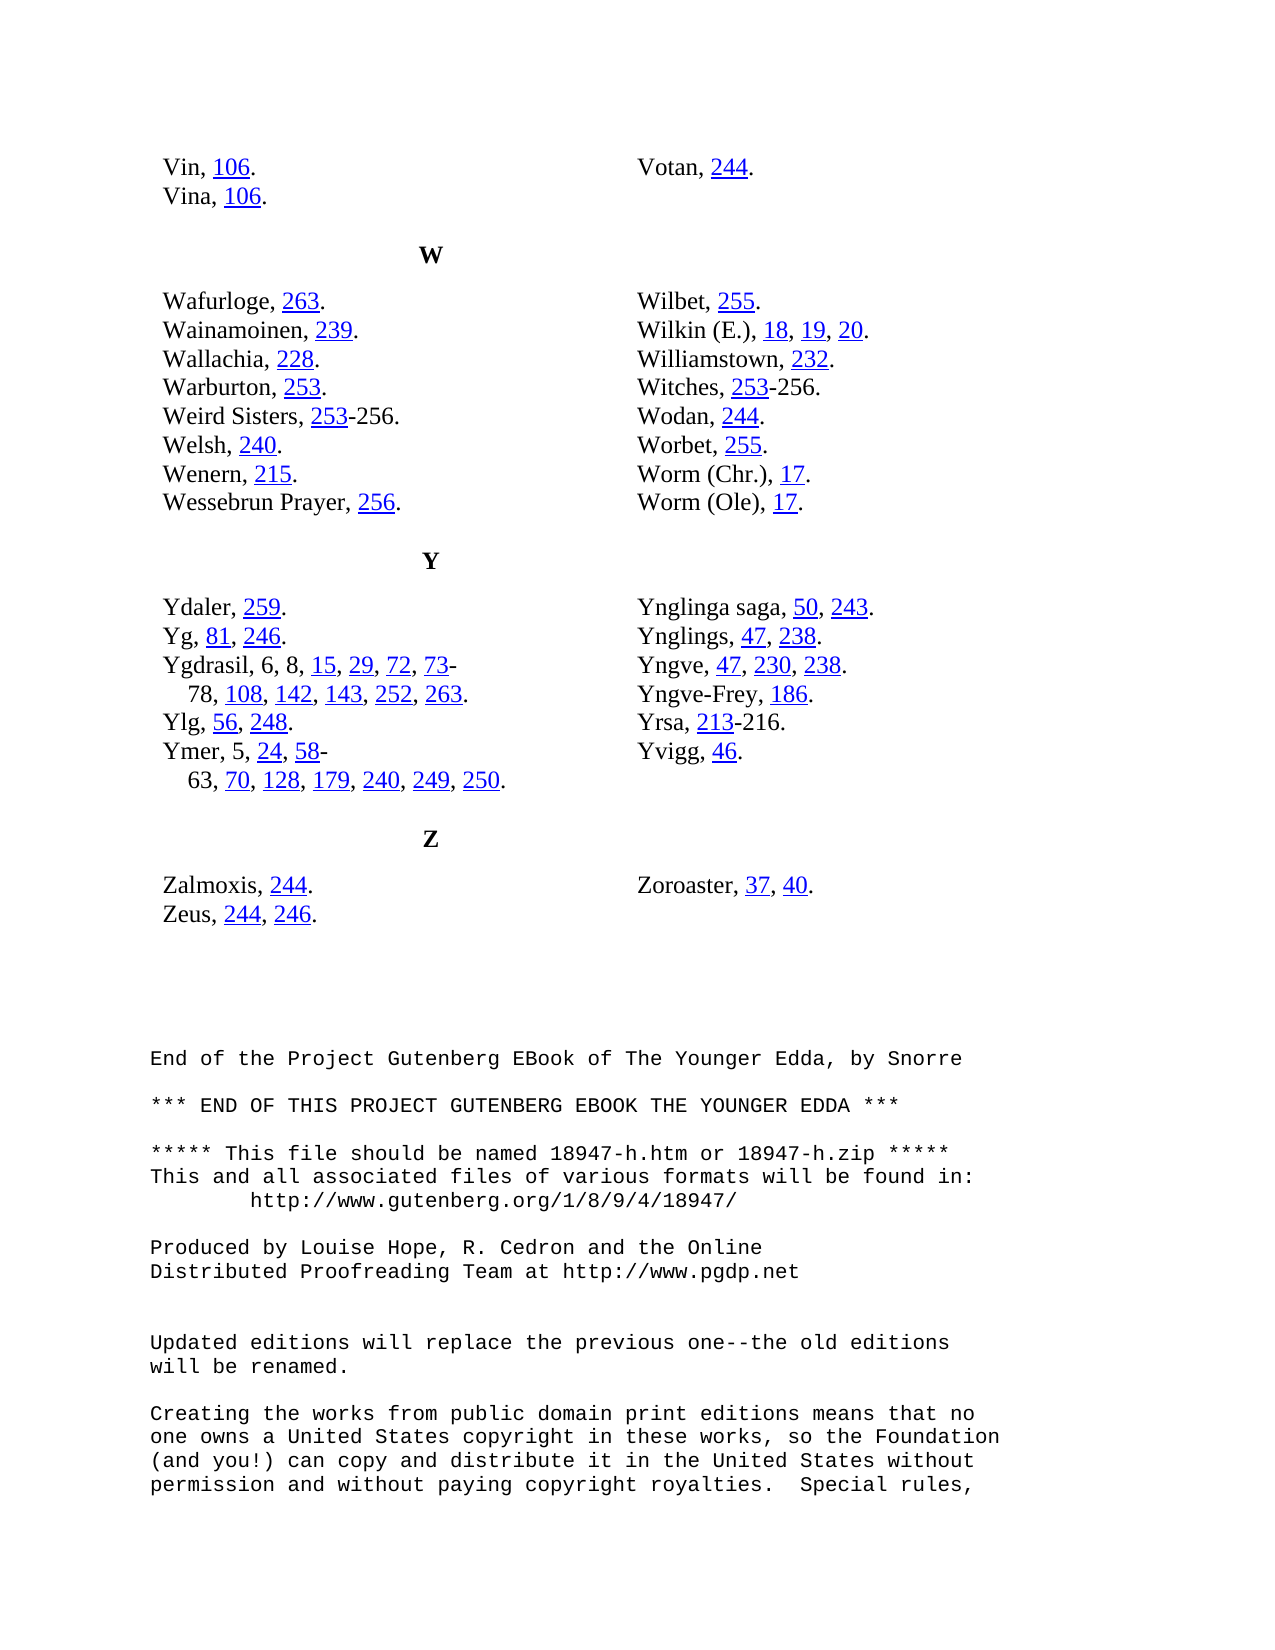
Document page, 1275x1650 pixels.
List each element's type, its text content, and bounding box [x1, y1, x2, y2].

text Updated editions will replace the previous one--the old editions [150, 1332, 1125, 1356]
text Creating the works from public domain print editions means that no [150, 1403, 1125, 1427]
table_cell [150, 150, 624, 212]
table_cell Ydaler, 259. Yg, 81, 246. Ygdrasil, 6, 8, 15, 29, 72, 73-78, 108, 142, 143, 252, 263. Ylg, 56, 248. Ymer, 5, 24, 58-63, 70, 128, 179, 240, 249, 250. [150, 590, 624, 796]
text Distributed Proofreading Team at http://www.pgdp.net [150, 1261, 1125, 1285]
text End of the Project Gutenberg EBook of The Younger Edda, by Snorre [150, 1048, 1125, 1072]
table_cell Zoroaster, 37, 40. [624, 868, 1125, 930]
text http://www.gutenberg.org/1/8/9/4/18947/ [150, 1190, 1125, 1214]
table_cell Wafurloge, 263. Wainamoinen, 239. Wallachia, 228. Warburton, 253. Weird Sisters, 253-256. Welsh, 240. Wenern, 215. Wessebrun Prayer, 256. [150, 284, 624, 519]
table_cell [624, 150, 1125, 212]
text permission and without paying copyright royalties. Special rules, [150, 1474, 1125, 1497]
text will be renamed. [150, 1356, 1125, 1379]
text one owns a United States copyright in these works, so the Foundation [150, 1427, 1125, 1450]
text This and all associated files of various formats will be found in: [150, 1166, 1125, 1190]
table_cell Y [150, 519, 1125, 590]
text *** END OF THIS PROJECT GUTENBERG EBOOK THE YOUNGER EDDA *** [150, 1096, 1125, 1119]
table_cell Wilbet, 255. Wilkin (E.), 18, 19, 20. Williamstown, 232. Witches, 253-256. Wodan, 244. Worbet, 255. Worm (Chr.), 17. Worm (Ole), 17. [624, 284, 1125, 519]
text Produced by Louise Hope, R. Cedron and the Online [150, 1237, 1125, 1261]
table_cell Z [150, 796, 1125, 867]
table_cell W [150, 213, 1125, 284]
table_cell Ynglinga saga, 50, 243. Ynglings, 47, 238. Yngve, 47, 230, 238. Yngve-Frey, 186. Yrsa, 213-216. Yvigg, 46. [624, 590, 1125, 796]
table_cell Zalmoxis, 244. Zeus, 244, 246. [150, 868, 624, 930]
text (and you!) can copy and distribute it in the United States without [150, 1450, 1125, 1474]
text ***** This file should be named 18947-h.htm or 18947-h.zip ***** [150, 1143, 1125, 1166]
